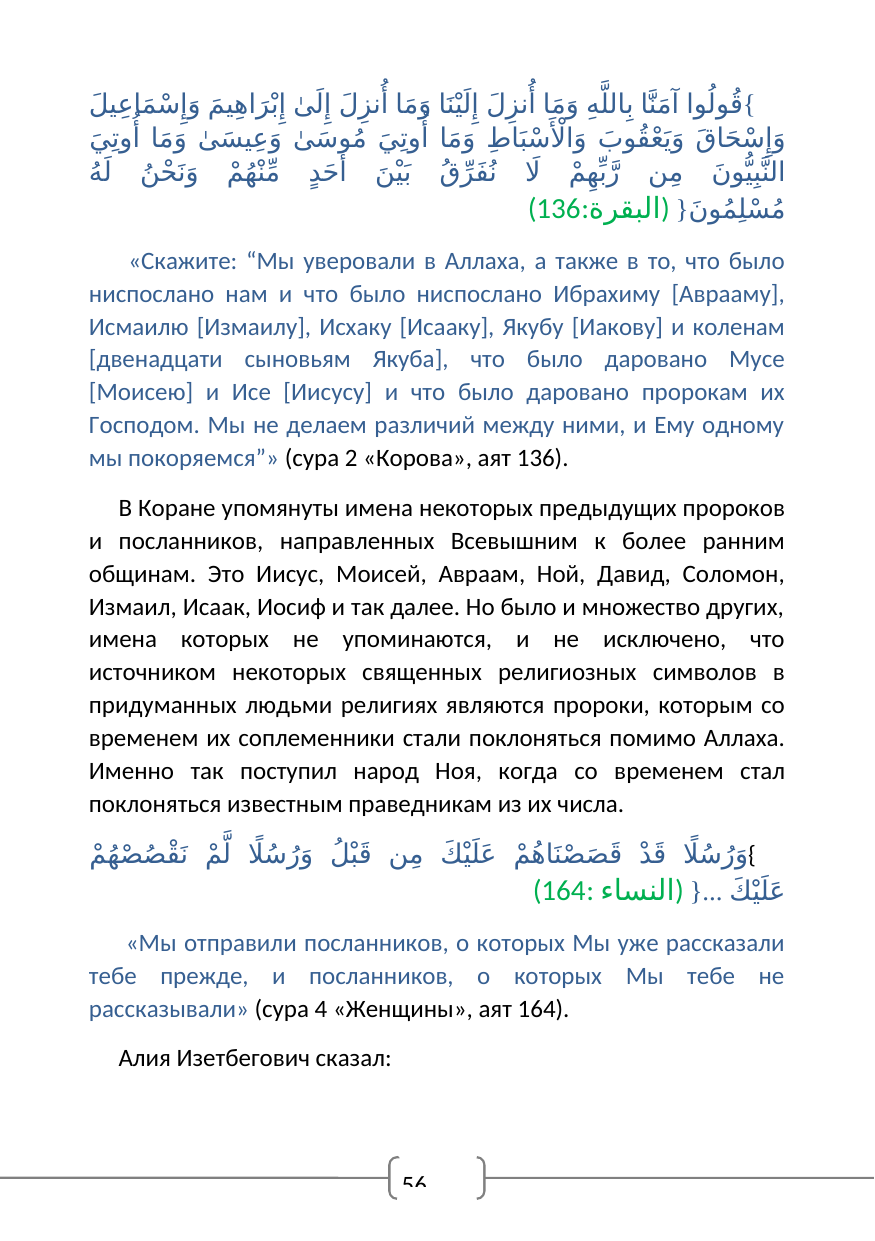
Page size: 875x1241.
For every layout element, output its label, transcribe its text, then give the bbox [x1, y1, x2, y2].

text Алия Изетбегович сказал: [89, 1043, 785, 1073]
text «Мы отправили посланников, о которых Мы уже рассказали тебе прежде, и посланников, о которых Мы тебе не рассказывали» (сура 4 «Женщины», аят 164). [89, 927, 785, 1023]
text «Скажите: “Мы уверовали в Аллаха, а также в то, что было ниспослано нам и что было ниспослано Ибрахиму [Аврааму], Исмаилю [Измаилу], Исхаку [Исааку], Якубу [Иакову] и коленам [двенадцати сыновьям Якуба], что было даровано Мусе [Моисею] и Исе [Иисусу] и что было даровано пророкам их Господом. Мы не делаем различий между ними, и Ему одному мы покоряемся”» (сура 2 «Корова», аят 136). [89, 245, 785, 473]
text В Коране упомянуты имена некоторых предыдущих пророков и посланников, направленных Всевышним к более ранним общинам. Это Иисус, Моисей, Авраам, Ной, Давид, Соломон, Измаил, Исаак, Иосиф и так далее. Но было и множество других, имена которых не упоминаются, и не исключено, что источником некоторых священных религиозных символов в придуманных людьми религиях являются пророки, которым со временем их соплеменники стали поклоняться помимо Аллаха. Именно так поступил народ Ноя, когда со временем стал поклоняться известным праведникам из их числа. [89, 492, 785, 819]
text }وَرُسُلًا قَدْ قَصَصْنَاهُمْ عَلَيْكَ مِن قَبْلُ وَرُسُلًا لَّمْ نَقْصُصْهُمْ عَلَيْكَ ...{ (النساء :164) [89, 838, 785, 908]
text }قُولُوا آمَنَّا بِاللَّهِ وَمَا أُنزِلَ إِلَيْنَا وَمَا أُنزِلَ إِلَىٰ إِبْرَاهِيمَ وَإِسْمَاعِيلَ وَإِسْحَاقَ وَيَعْقُوبَ وَالْأَسْبَاطِ وَمَا أُوتِيَ مُوسَىٰ وَعِيسَىٰ وَمَا أُوتِيَ النَّبِيُّونَ مِن رَّبِّهِمْ لَا نُفَرِّقُ بَيْنَ أَحَدٍ مِّنْهُمْ وَنَحْنُ لَهُ مُسْلِمُونَ{ (البقرة:136) [89, 89, 785, 225]
